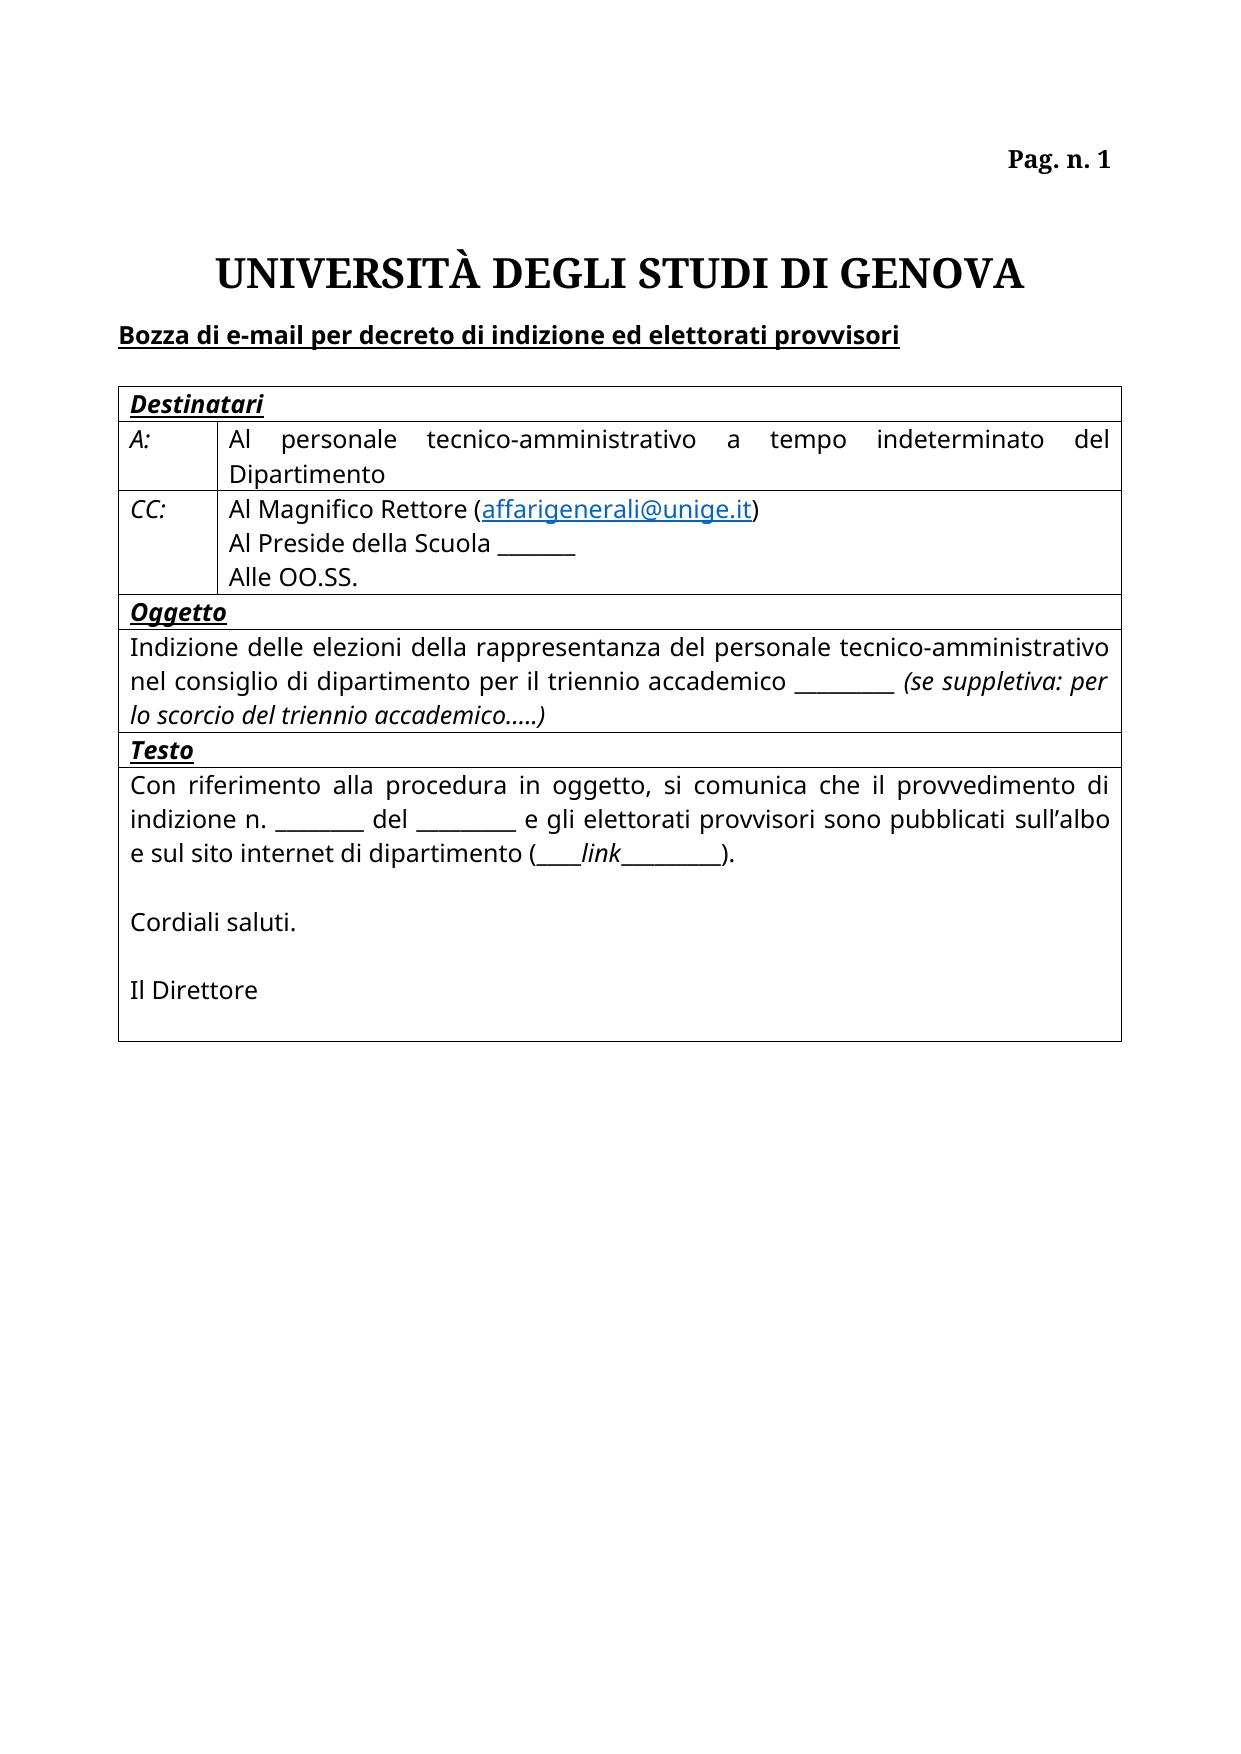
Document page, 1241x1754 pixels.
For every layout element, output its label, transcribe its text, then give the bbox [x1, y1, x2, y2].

table_cell CC: [119, 491, 217, 593]
table_header Destinatari [119, 387, 1121, 421]
text Bozza di e-mail per decreto di indizione ed elettorati provvisori [118, 318, 1122, 352]
table_cell A: [119, 422, 217, 490]
table_cell Oggetto [119, 595, 1121, 629]
table_cell Testo [119, 733, 1121, 767]
table_cell Al personale tecnico-amministrativo a tempo indeterminato del Dipartimento [218, 422, 1121, 490]
table_cell Con riferimento alla procedura in oggetto, si comunica che il provvedimento di indizione n. ________ del _________ e gli elettorati provvisori sono pubblicati sull’albo e sul sito internet di dipartimento (____link_________). Cordiali saluti. Il Direttore [119, 768, 1121, 1041]
table_cell Indizione delle elezioni della rappresentanza del personale tecnico-amministrativo nel consiglio di dipartimento per il triennio accademico _________ (se suppletiva: per lo scorcio del triennio accademico…..) [119, 630, 1121, 732]
table_cell Al Magnifico Rettore (affarigenerali@unige.it) Al Preside della Scuola _______ Alle OO.SS. [218, 491, 1121, 593]
